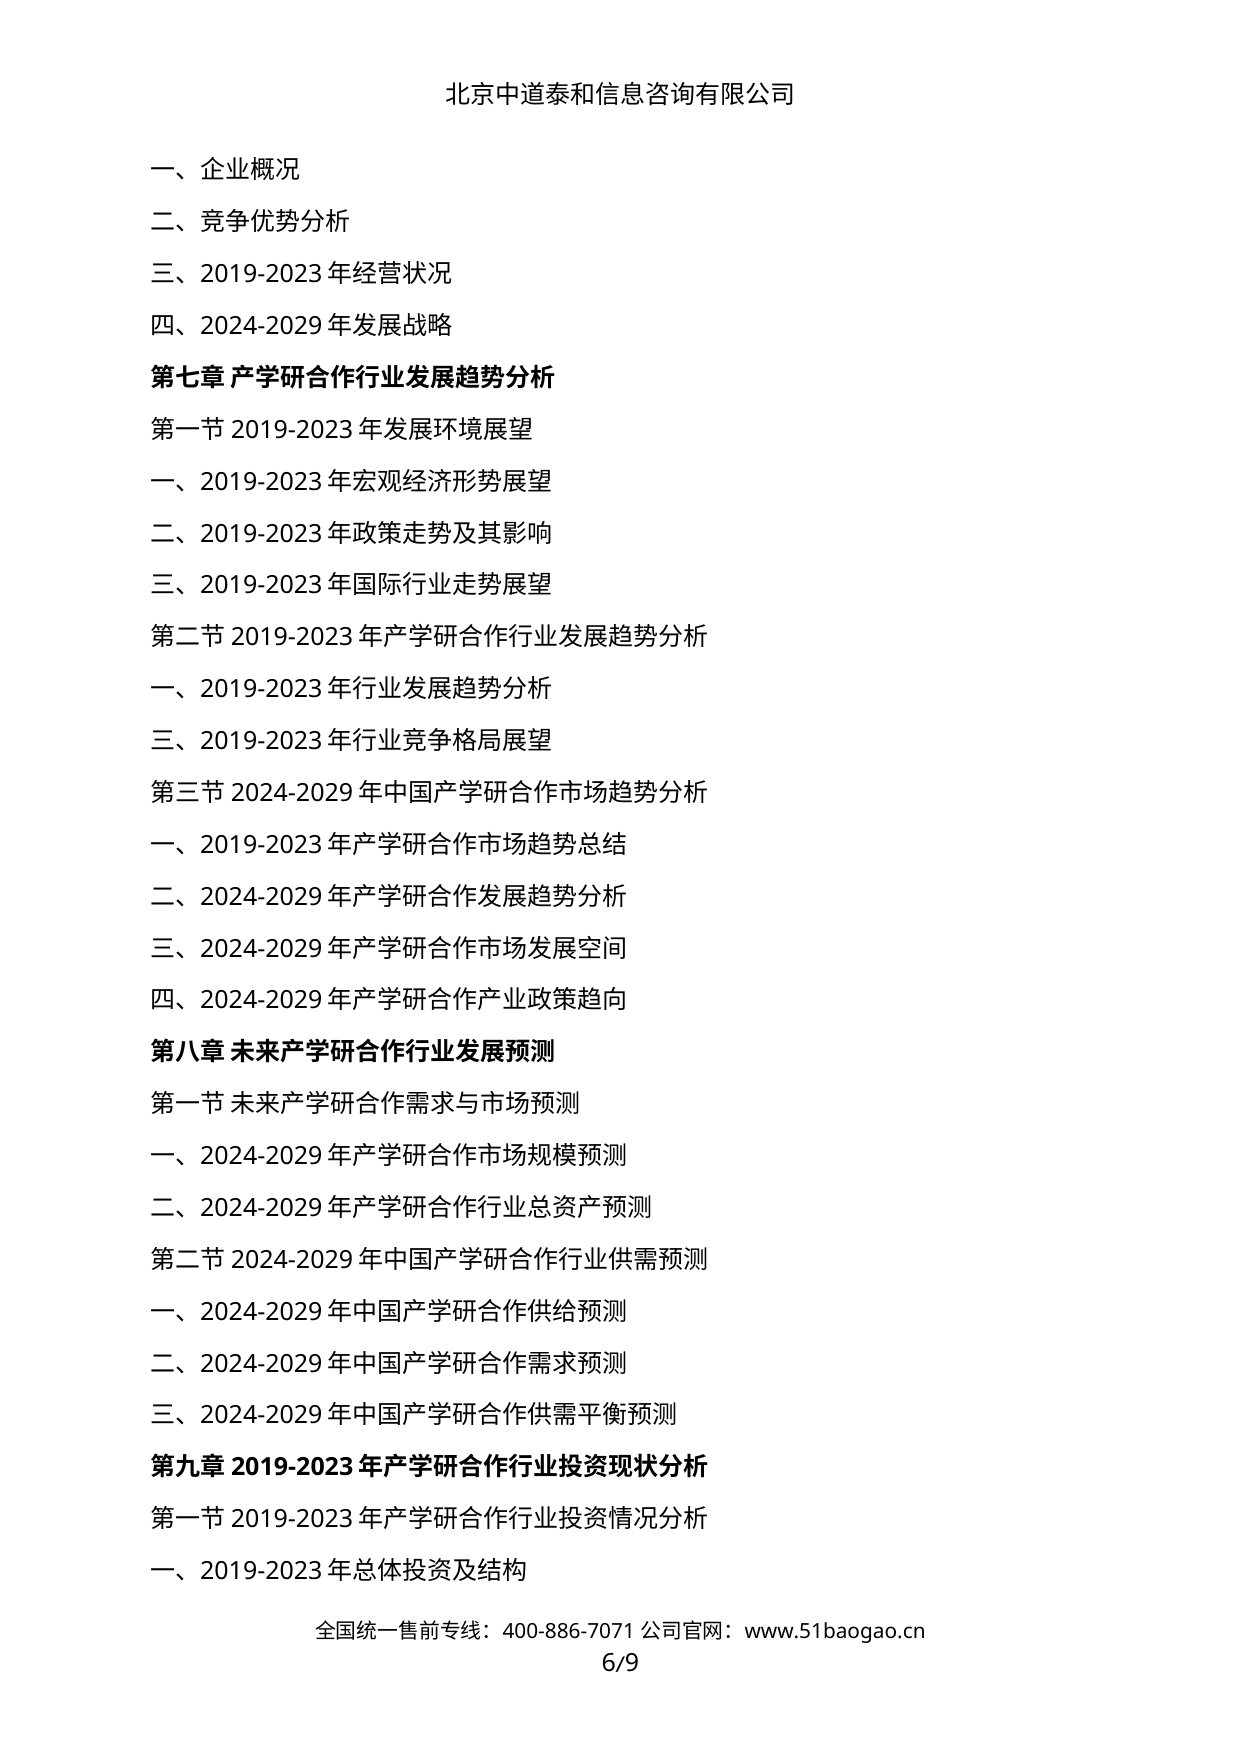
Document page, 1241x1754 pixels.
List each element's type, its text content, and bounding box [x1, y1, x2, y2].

text 一、2019-2023年产学研合作市场趋势总结 [150, 824, 1090, 861]
text 第一节 未来产学研合作需求与市场预测 [150, 1084, 1090, 1120]
text 三、2019-2023年国际行业走势展望 [150, 565, 1090, 601]
text 第一节 2019-2023年产学研合作行业投资情况分析 [150, 1499, 1090, 1535]
text 第九章 2019-2023年产学研合作行业投资现状分析 [150, 1447, 1090, 1483]
text 第一节 2019-2023年发展环境展望 [150, 409, 1090, 446]
text 第七章 产学研合作行业发展趋势分析 [150, 357, 1090, 394]
text 二、2019-2023年政策走势及其影响 [150, 513, 1090, 549]
text 三、2019-2023年行业竞争格局展望 [150, 721, 1090, 757]
text 一、2019-2023年总体投资及结构 [150, 1551, 1090, 1587]
text 一、2024-2029年中国产学研合作供给预测 [150, 1291, 1090, 1327]
text 三、2019-2023年经营状况 [150, 254, 1090, 290]
text 二、2024-2029年产学研合作发展趋势分析 [150, 876, 1090, 912]
text 二、2024-2029年产学研合作行业总资产预测 [150, 1187, 1090, 1224]
text 一、企业概况 [150, 150, 1090, 186]
text 第三节 2024-2029年中国产学研合作市场趋势分析 [150, 772, 1090, 809]
text 二、2024-2029年中国产学研合作需求预测 [150, 1343, 1090, 1379]
text 四、2024-2029年发展战略 [150, 306, 1090, 342]
text 三、2024-2029年中国产学研合作供需平衡预测 [150, 1395, 1090, 1431]
text 一、2019-2023年行业发展趋势分析 [150, 669, 1090, 705]
text 四、2024-2029年产学研合作产业政策趋向 [150, 980, 1090, 1016]
text 三、2024-2029年产学研合作市场发展空间 [150, 928, 1090, 964]
text 一、2024-2029年产学研合作市场规模预测 [150, 1136, 1090, 1172]
text 二、竞争优势分析 [150, 202, 1090, 238]
text 第八章 未来产学研合作行业发展预测 [150, 1032, 1090, 1068]
text 第二节 2024-2029年中国产学研合作行业供需预测 [150, 1239, 1090, 1276]
text 第二节 2019-2023年产学研合作行业发展趋势分析 [150, 617, 1090, 653]
text 一、2019-2023年宏观经济形势展望 [150, 461, 1090, 497]
